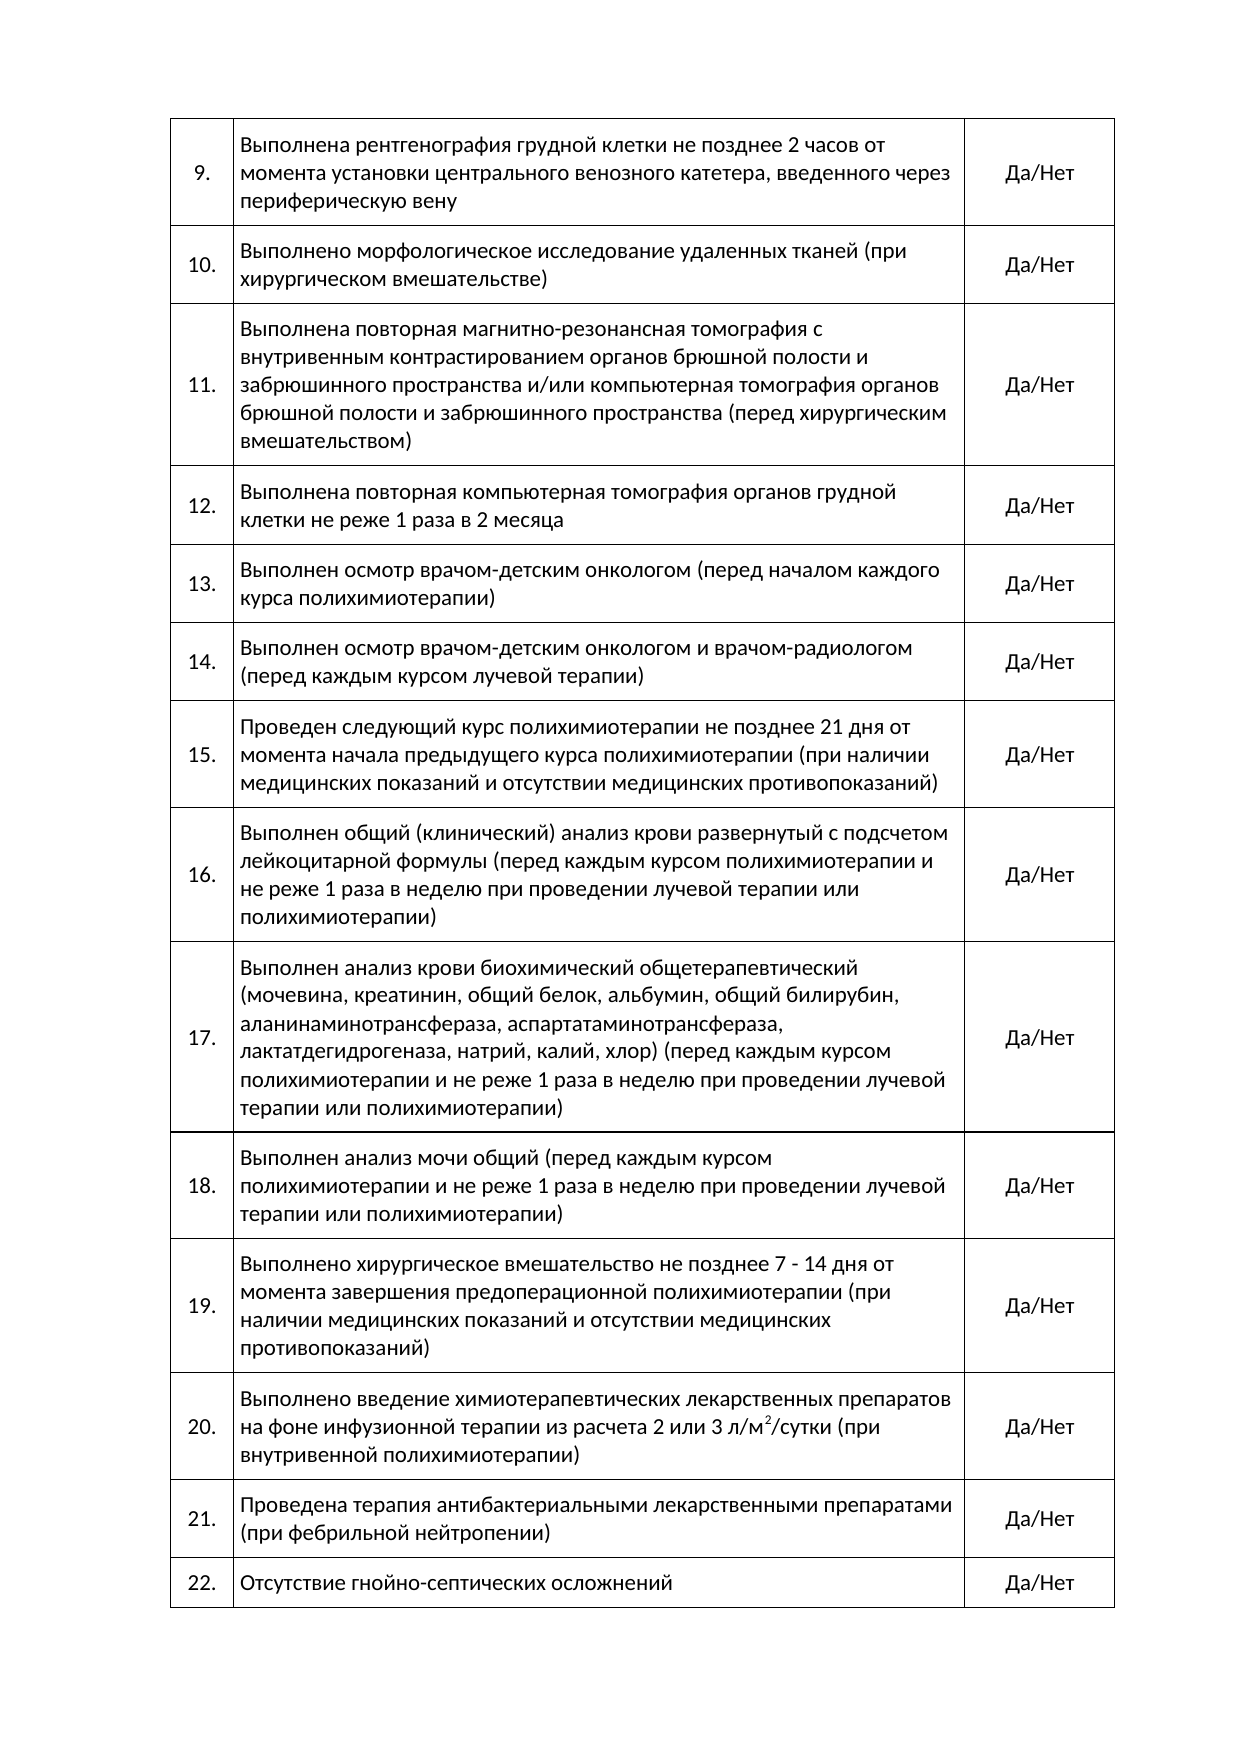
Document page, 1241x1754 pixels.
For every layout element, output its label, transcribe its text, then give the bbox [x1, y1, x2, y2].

table_cell Выполнен анализ крови биохимический общетерапевтический (мочевина, креатинин, общий белок, альбумин, общий билирубин, аланинаминотрансфераза, аспартатаминотрансфераза, лактатдегидрогеназа, натрий, калий, хлор) (перед каждым курсом полихимиотерапии и не реже 1 раза в неделю при проведении лучевой терапии или полихимиотерапии) [234, 942, 964, 1131]
table_cell 12. [171, 466, 233, 543]
table_cell 18. [171, 1133, 233, 1238]
table_cell 15. [171, 701, 233, 807]
table_cell Выполнен анализ мочи общий (перед каждым курсом полихимиотерапии и не реже 1 раза в неделю при проведении лучевой терапии или полихимиотерапии) [234, 1133, 964, 1238]
table_cell Выполнено хирургическое вмешательство не позднее 7 - 14 дня от момента завершения предоперационной полихимиотерапии (при наличии медицинских показаний и отсутствии медицинских противопоказаний) [234, 1239, 964, 1372]
table_cell Проведен следующий курс полихимиотерапии не позднее 21 дня от момента начала предыдущего курса полихимиотерапии (при наличии медицинских показаний и отсутствии медицинских противопоказаний) [234, 701, 964, 807]
table_cell 16. [171, 808, 233, 941]
table_cell Выполнена рентгенография грудной клетки не позднее 2 часов от момента установки центрального венозного катетера, введенного через периферическую вену [234, 119, 964, 224]
table_cell 21. [171, 1480, 233, 1557]
table_cell Отсутствие гнойно-септических осложнений [234, 1558, 964, 1607]
table_cell Выполнен общий (клинический) анализ крови развернутый с подсчетом лейкоцитарной формулы (перед каждым курсом полихимиотерапии и не реже 1 раза в неделю при проведении лучевой терапии или полихимиотерапии) [234, 808, 964, 941]
table_cell 22. [171, 1558, 233, 1607]
table_cell 11. [171, 304, 233, 465]
table_cell 19. [171, 1239, 233, 1372]
table_cell Выполнен осмотр врачом-детским онкологом (перед началом каждого курса полихимиотерапии) [234, 545, 964, 622]
table_cell Да/Нет [965, 1480, 1114, 1557]
table_cell 9. [171, 119, 233, 224]
table_cell Выполнена повторная магнитно-резонансная томография с внутривенным контрастированием органов брюшной полости и забрюшинного пространства и/или компьютерная томография органов брюшной полости и забрюшинного пространства (перед хирургическим вмешательством) [234, 304, 964, 465]
table_cell Да/Нет [965, 942, 1114, 1131]
table_cell Выполнена повторная компьютерная томография органов грудной клетки не реже 1 раза в 2 месяца [234, 466, 964, 543]
table_cell 10. [171, 226, 233, 303]
table_cell 17. [171, 942, 233, 1131]
table_cell 13. [171, 545, 233, 622]
table_cell 14. [171, 623, 233, 700]
table_cell Да/Нет [965, 226, 1114, 303]
table_cell Выполнен осмотр врачом-детским онкологом и врачом-радиологом (перед каждым курсом лучевой терапии) [234, 623, 964, 700]
table_cell 20. [171, 1373, 233, 1478]
table_cell Да/Нет [965, 1133, 1114, 1238]
table_cell Да/Нет [965, 466, 1114, 543]
table_cell Выполнено морфологическое исследование удаленных тканей (при хирургическом вмешательстве) [234, 226, 964, 303]
table_cell Да/Нет [965, 545, 1114, 622]
table_cell Да/Нет [965, 304, 1114, 465]
table_cell Да/Нет [965, 119, 1114, 224]
table_cell Выполнено введение химиотерапевтических лекарственных препаратов на фоне инфузионной терапии из расчета 2 или 3 л/м2/сутки (при внутривенной полихимиотерапии) [234, 1373, 964, 1478]
table_cell Проведена терапия антибактериальными лекарственными препаратами (при фебрильной нейтропении) [234, 1480, 964, 1557]
table_cell Да/Нет [965, 623, 1114, 700]
table_cell Да/Нет [965, 701, 1114, 807]
table_cell Да/Нет [965, 1239, 1114, 1372]
table_cell Да/Нет [965, 1373, 1114, 1478]
table_cell Да/Нет [965, 1558, 1114, 1607]
table_cell Да/Нет [965, 808, 1114, 941]
